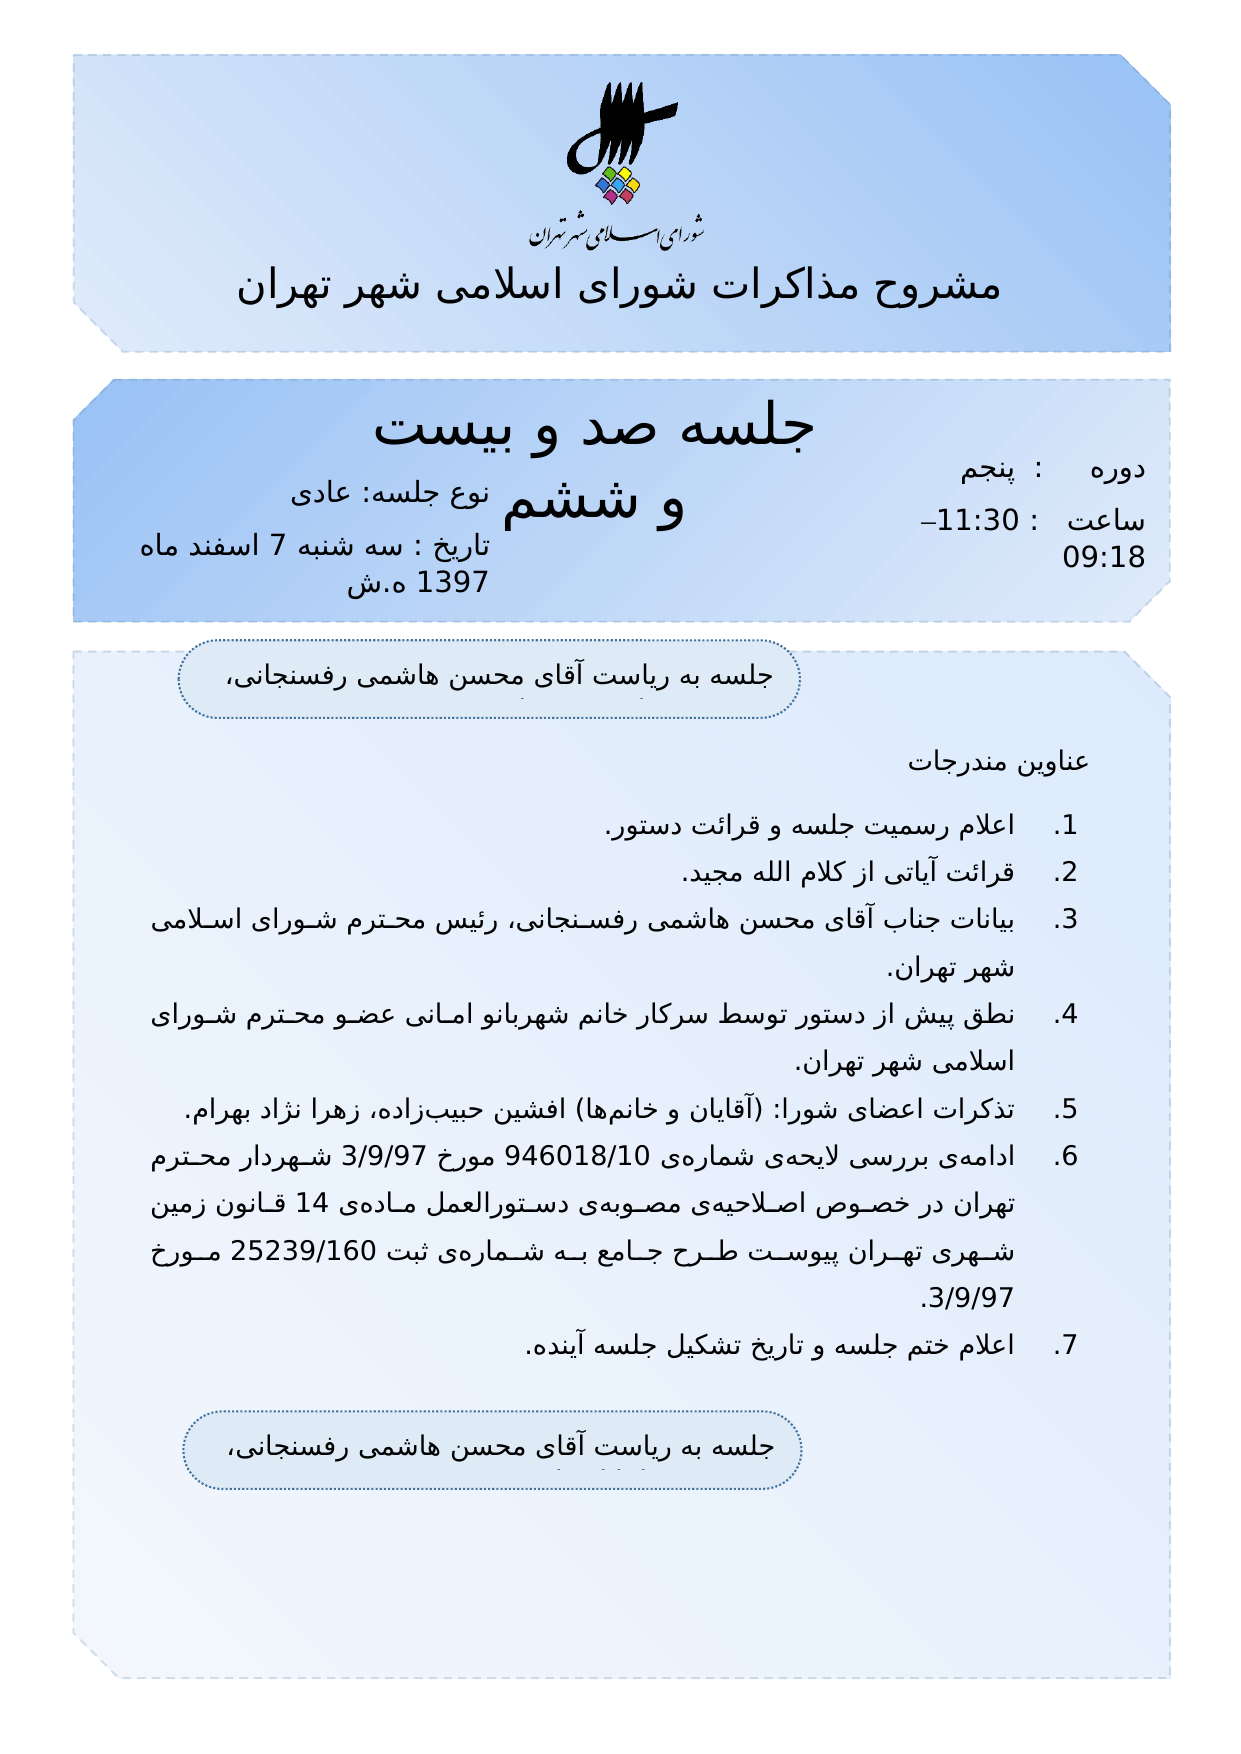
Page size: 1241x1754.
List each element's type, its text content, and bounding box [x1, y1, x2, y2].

list نطق پیش‌ از دستور توسط سرکار خانم شهربانو امانی عضو محترم شورای اسلامی شهر تهران. [150, 998, 1053, 1077]
text عناوین مندرجات [150, 745, 1090, 777]
list اعلام رسمیت جلسه و قرائت دستور. [150, 809, 1053, 841]
list قرائت آیاتی از کلام الله مجید. [150, 857, 1053, 888]
list بیانات جناب آقای محسن هاشمی رفسنجانی، رئیس محترم شورای اسلامی شهر تهران. [150, 904, 1053, 983]
list ادامه‌ی بررسی لایحه‌ی شماره‌ی 946018/10 مورخ 3/9/97 شهردار محترم تهران در خصوص اصلاحیه‌ی مصوبه‌ی دستورالعمل ماده‌ی 14 قانون زمین شهری تهران پیوست طرح جامع به شماره‌ی ثبت 25239/160 مورخ 3/9/97. [150, 1140, 1053, 1314]
picture [517, 67, 721, 270]
list تذکرات اعضای شورا: (آقایان و خانم‌ها) افشین حبیب‌زاده، زهرا نژاد بهرام. [150, 1093, 1053, 1124]
list اعلام ختم جلسه و تاریخ تشکیل جلسه آینده. [150, 1329, 1053, 1361]
